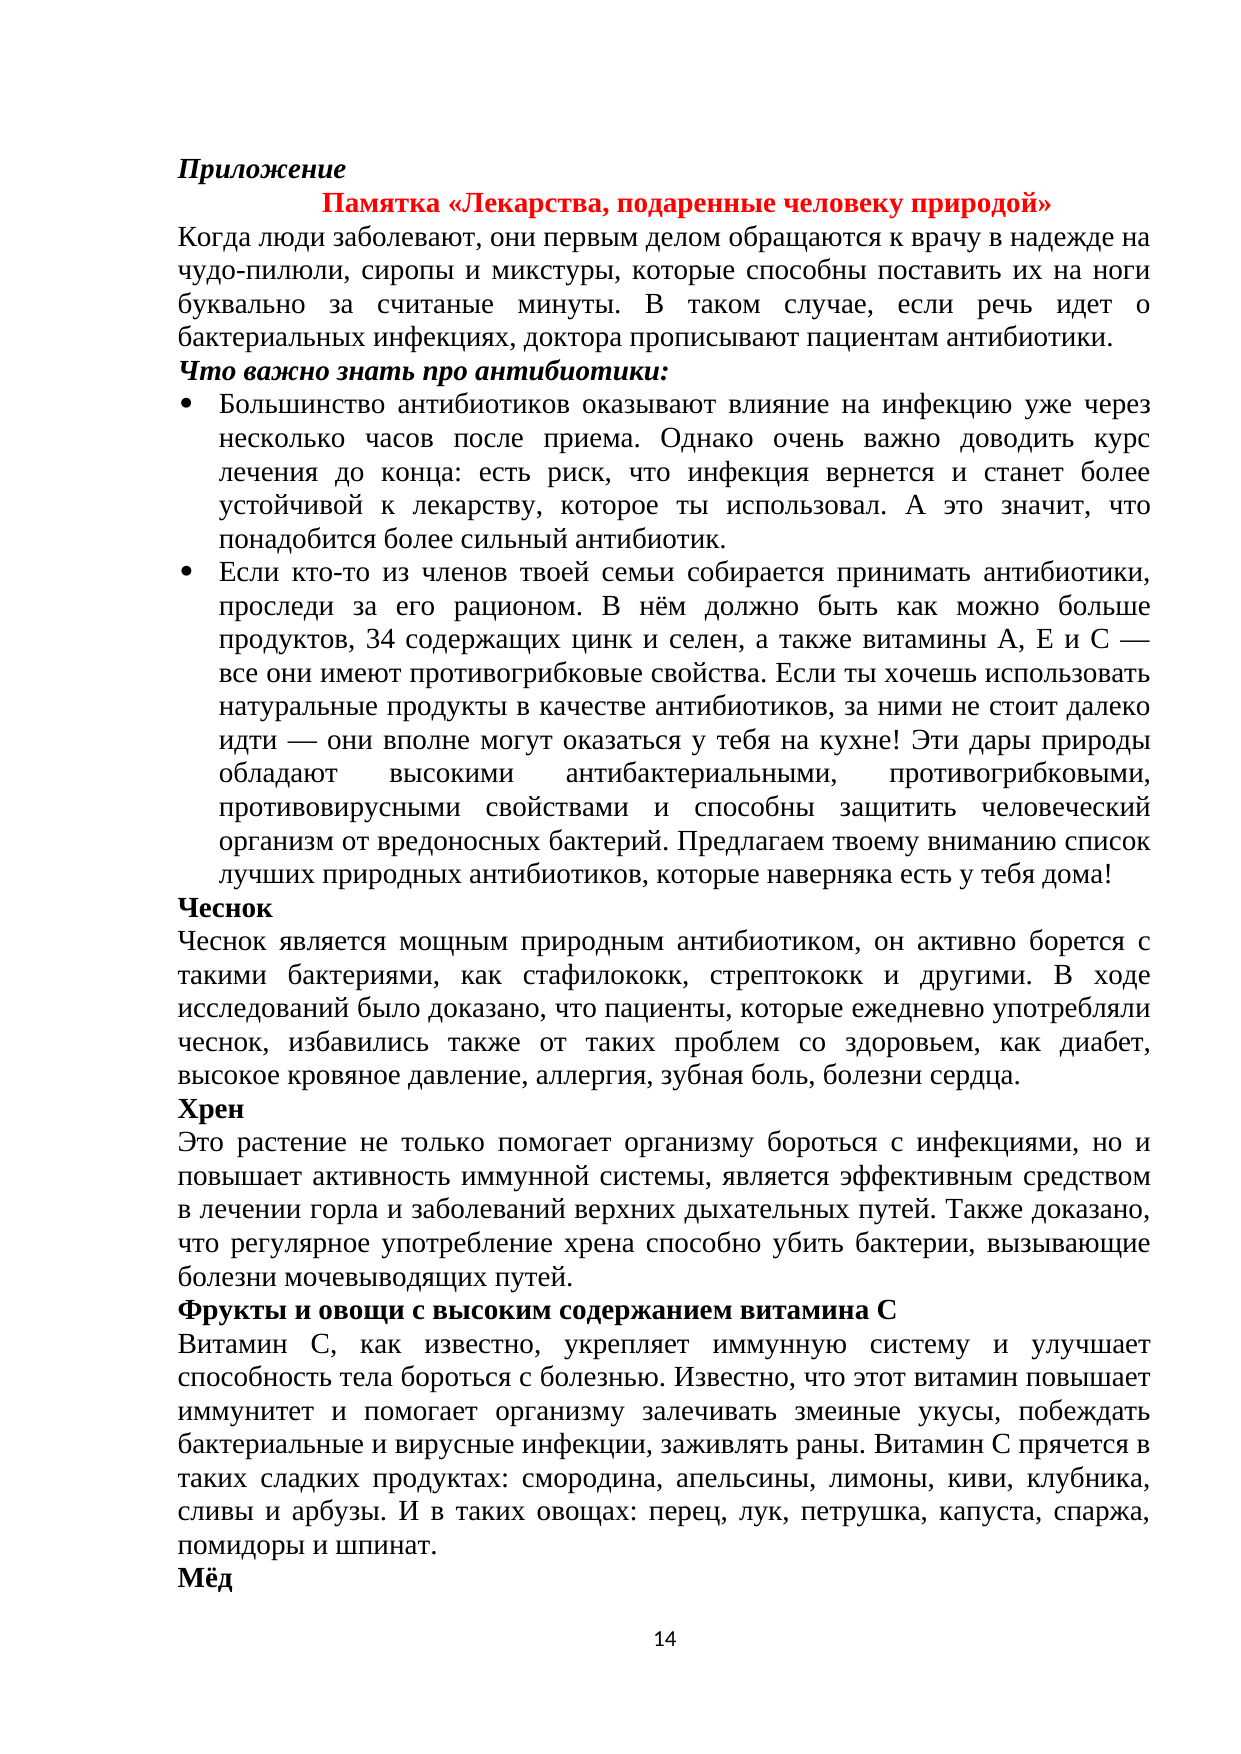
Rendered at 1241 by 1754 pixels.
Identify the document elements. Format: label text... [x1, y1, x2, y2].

list Большинство антибиотиков оказывают влияние на инфекцию уже через несколько часов после приема. Однако очень важно доводить курс лечения до конца: есть риск, что инфекция вернется и станет более устойчивой к лекарству, которое ты использовал. А это значит, что понадобится более сильный антибиотик. [181, 386, 1152, 554]
text Витамин С, как известно, укрепляет иммунную систему и улучшает способность тела бороться с болезнью. Известно, что этот витамин повышает иммунитет и помогает организму залечивать змеиные укусы, побеждать бактериальные и вирусные инфекции, заживлять раны. Витамин С прячется в таких сладких продуктах: смородина, апельсины, лимоны, киви, клубника, сливы и арбузы. И в таких овощах: перец, лук, петрушка, капуста, спаржа, помидоры и шпинат. [177, 1326, 1152, 1561]
list Если кто-то из членов твоей семьи собирается принимать антибиотики, проследи за его рационом. В нëм должно быть как можно больше продуктов, 34 содержащих цинк и селен, а также витамины А, Е и С — все они имеют противогрибковые свойства. Если ты хочешь использовать натуральные продукты в качестве антибиотиков, за ними не стоит далеко идти — они вполне могут оказаться у тебя на кухне! Эти дары природы обладают высокими антибактериальными, противогрибковыми, противовирусными свойствами и способны защитить человеческий организм от вредоносных бактерий. Предлагаем твоему вниманию список лучших природных антибиотиков, которые наверняка есть у тебя дома! [181, 554, 1152, 890]
text Это растение не только помогает организму бороться с инфекциями, но и повышает активность иммунной системы, является эффективным средством в лечении горла и заболеваний верхних дыхательных путей. Также доказано, что регулярное употребление хрена способно убить бактерии, вызывающие болезни мочевыводящих путей. [177, 1124, 1152, 1292]
text Чеснок является мощным природным антибиотиком, он активно борется с такими бактериями, как стафилококк, стрептококк и другими. В ходе исследований было доказано, что пациенты, которые ежедневно употребляли чеснок, избавились также от таких проблем со здоровьем, как диабет, высокое кровяное давление, аллергия, зубная боль, болезни сердца. [177, 923, 1152, 1091]
text Хрен [177, 1091, 1152, 1124]
text Приложение [177, 152, 1152, 185]
list Памятка «Лекарства, подаренные человеку природой» [222, 185, 1152, 219]
text Фрукты и овощи с высоким содержанием витамина С [177, 1292, 1152, 1326]
text Когда люди заболевают, они первым делом обращаются к врачу в надежде на чудо-пилюли, сиропы и микстуры, которые способны поставить их на ноги буквально за считаные минуты. В таком случае, если речь идет о бактериальных инфекциях, доктора прописывают пациентам антибиотики. [177, 219, 1152, 353]
text Чеснок [177, 890, 1152, 923]
text Мëд [177, 1561, 1152, 1594]
text Что важно знать про антибиотики: [177, 353, 1152, 386]
